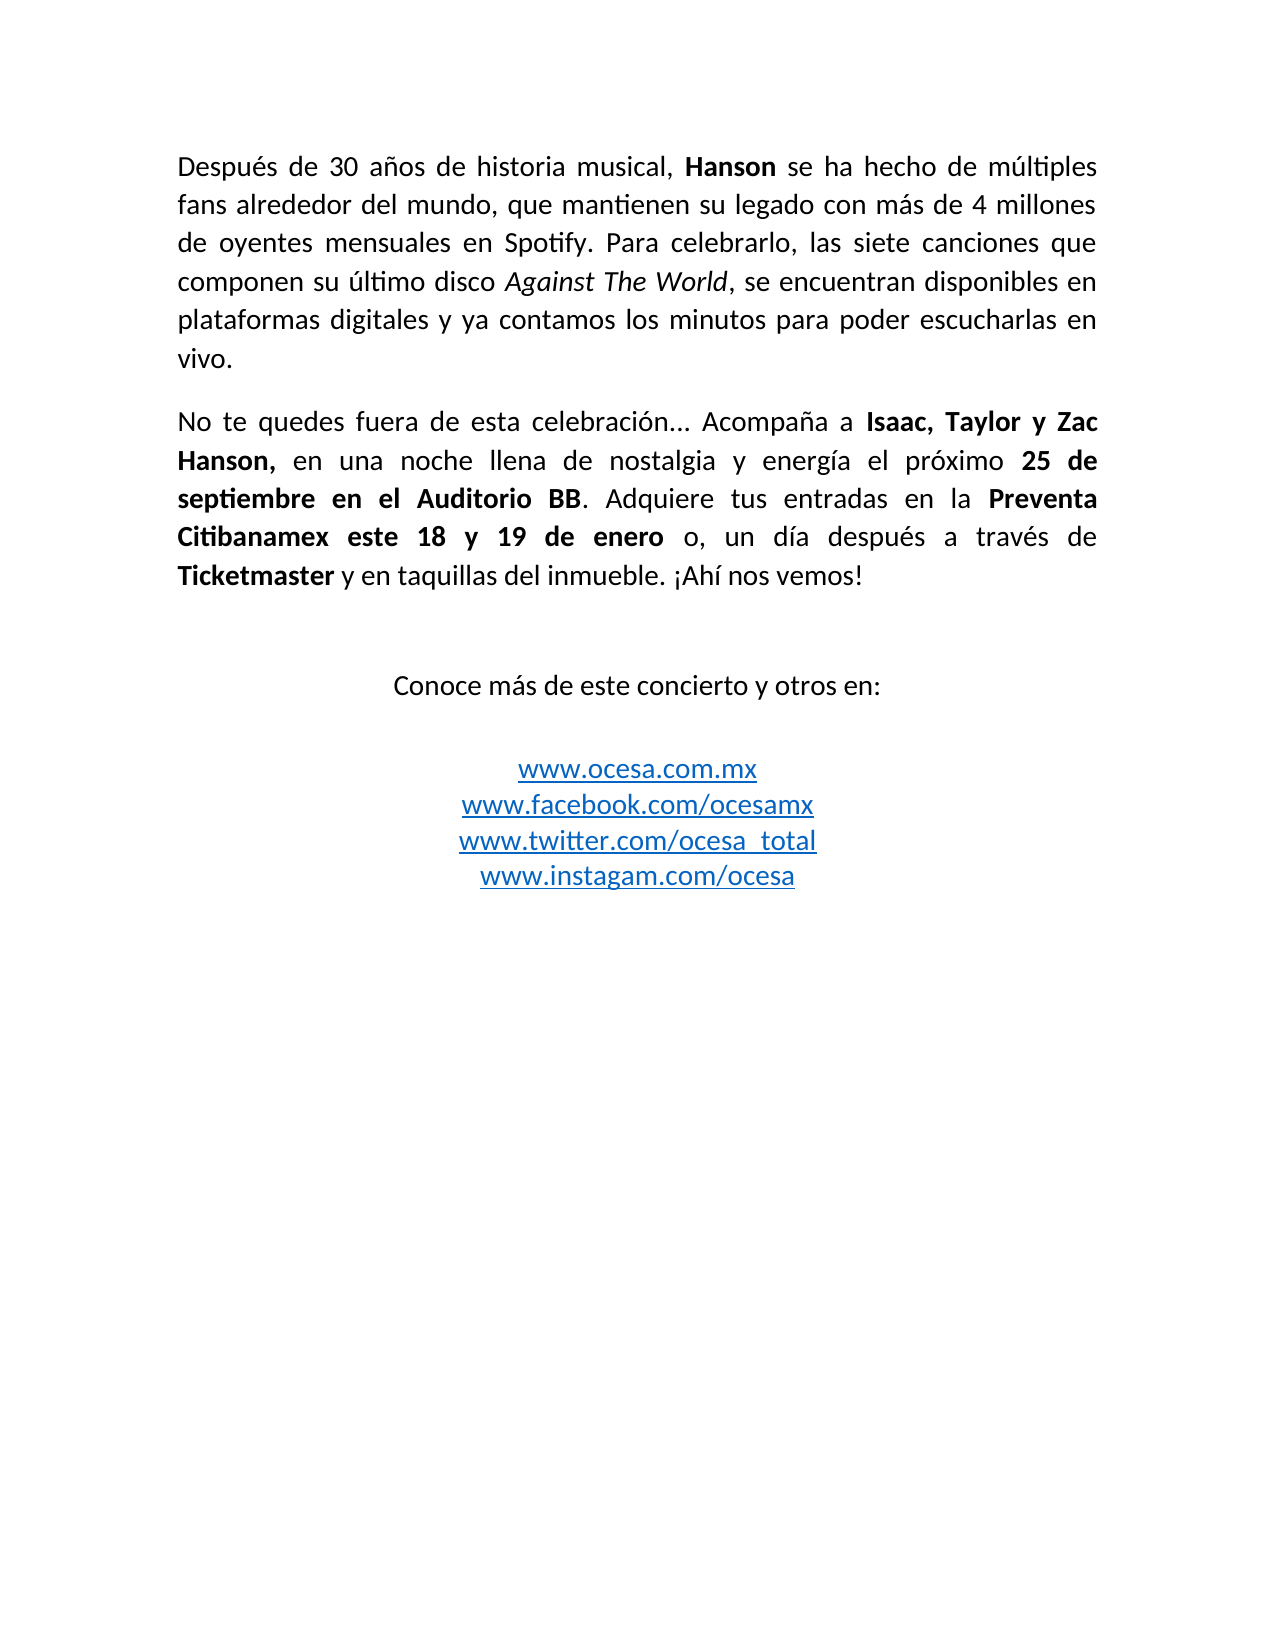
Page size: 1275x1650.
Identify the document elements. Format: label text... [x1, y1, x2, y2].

text www.ocesa.com.mx [177, 750, 1098, 786]
text No te quedes fuera de esta celebración... Acompaña a Isaac, Taylor y Zac Hanson, en una noche llena de nostalgia y energía el próximo 25 de septiembre en el Auditorio BB. Adquiere tus entradas en la Preventa Citibanamex este 18 y 19 de enero o, un día después a través de Ticketmaster y en taquillas del inmueble. ¡Ahí nos vemos! [177, 403, 1098, 593]
text Conoce más de este concierto y otros en: [177, 667, 1098, 703]
text www.twitter.com/ocesa_total [177, 822, 1098, 857]
text www.instagam.com/ocesa [177, 857, 1098, 893]
text www.facebook.com/ocesamx [177, 786, 1098, 822]
text Después de 30 años de historia musical, Hanson se ha hecho de múltiples fans alrededor del mundo, que mantienen su legado con más de 4 millones de oyentes mensuales en Spotify. Para celebrarlo, las siete canciones que componen su último disco Against The World, se encuentran disponibles en plataformas digitales y ya contamos los minutos para poder escucharlas en vivo. [177, 148, 1098, 375]
